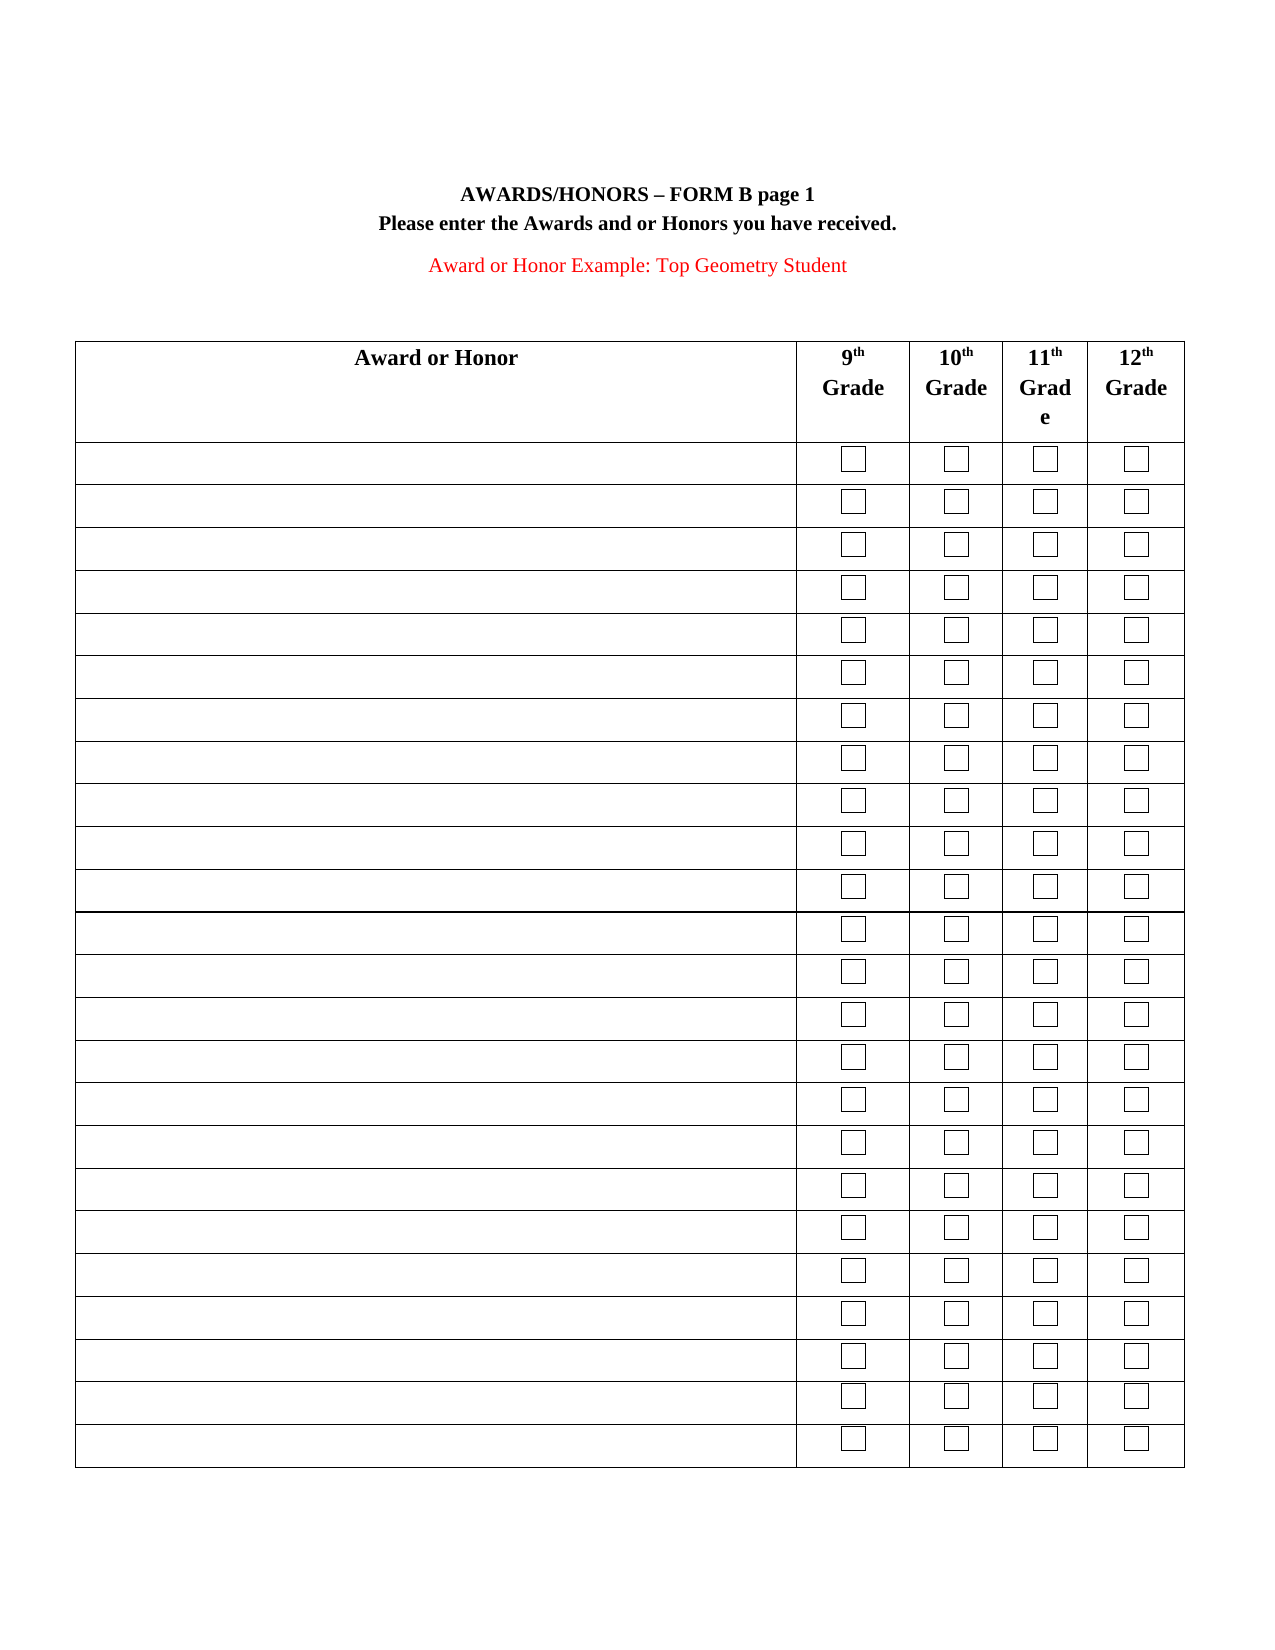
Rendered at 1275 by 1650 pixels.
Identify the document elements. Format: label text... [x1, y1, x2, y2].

table_cell [797, 1169, 909, 1210]
table_cell [797, 1211, 909, 1253]
table_cell [76, 656, 796, 698]
table_cell [76, 1083, 796, 1125]
table_cell [76, 443, 796, 484]
table_cell [1003, 1083, 1087, 1125]
table_header 11th Grade [1003, 342, 1087, 442]
table_cell [910, 1211, 1002, 1253]
table_cell [1003, 656, 1087, 698]
table_cell [797, 1254, 909, 1296]
table_cell [910, 784, 1002, 826]
table_cell [1088, 699, 1184, 741]
table_header 9th Grade [797, 342, 909, 442]
table_cell [797, 1382, 909, 1424]
table_cell [76, 913, 796, 954]
table_cell [76, 1340, 796, 1381]
table_cell [1088, 1382, 1184, 1424]
table_cell [910, 1382, 1002, 1424]
table_cell [76, 784, 796, 826]
table_cell [1088, 1340, 1184, 1381]
table_header 10th Grade [910, 342, 1002, 442]
table_header 12th Grade [1088, 342, 1184, 442]
table_cell [76, 1425, 796, 1467]
table_cell [1088, 742, 1184, 783]
table_cell [910, 1297, 1002, 1338]
table_cell [910, 1169, 1002, 1210]
table_cell [910, 485, 1002, 527]
table_cell [797, 784, 909, 826]
table_cell [1003, 913, 1087, 954]
table_cell [1003, 955, 1087, 997]
table_cell [1088, 1211, 1184, 1253]
table_cell [1003, 1425, 1087, 1467]
table_cell [797, 1340, 909, 1381]
table_cell [910, 1041, 1002, 1082]
table_cell [797, 656, 909, 698]
table_cell [1003, 870, 1087, 911]
table_cell [910, 870, 1002, 911]
table_cell [76, 1041, 796, 1082]
table_cell [76, 742, 796, 783]
table_cell [76, 955, 796, 997]
table_cell [910, 571, 1002, 612]
table_cell [797, 1083, 909, 1125]
table_cell [1088, 485, 1184, 527]
table_cell [1003, 1382, 1087, 1424]
table_cell [1088, 1297, 1184, 1338]
table_cell [910, 742, 1002, 783]
table_cell [910, 656, 1002, 698]
table_cell [76, 870, 796, 911]
table_cell [76, 571, 796, 612]
table_header Award or Honor [76, 342, 796, 442]
table_cell [1003, 742, 1087, 783]
table_cell [1088, 528, 1184, 570]
table_cell [1003, 1340, 1087, 1381]
table_cell [1088, 1041, 1184, 1082]
table_cell [1088, 571, 1184, 612]
table_cell [76, 1297, 796, 1338]
table_cell [797, 913, 909, 954]
table_cell [1088, 870, 1184, 911]
table_cell [76, 1169, 796, 1210]
table_cell [1003, 784, 1087, 826]
table_cell [797, 571, 909, 612]
table_cell [797, 443, 909, 484]
table_cell [1088, 1083, 1184, 1125]
table_cell [797, 528, 909, 570]
table_cell [797, 1425, 909, 1467]
table_cell [910, 1425, 1002, 1467]
table_cell [1003, 571, 1087, 612]
table_cell [910, 1083, 1002, 1125]
text Award or Honor Example: Top Geometry Student [75, 248, 1200, 277]
table_cell [910, 1340, 1002, 1381]
table_cell [1088, 955, 1184, 997]
table_cell [1088, 1425, 1184, 1467]
table_cell [797, 870, 909, 911]
table_cell [797, 955, 909, 997]
table_cell [910, 1126, 1002, 1168]
table_cell [1088, 784, 1184, 826]
table_cell [1088, 998, 1184, 1039]
table_cell [1088, 827, 1184, 869]
table_cell [1088, 614, 1184, 655]
table_cell [1003, 1126, 1087, 1168]
table_cell [1003, 1254, 1087, 1296]
table_cell [1003, 699, 1087, 741]
table_cell [76, 614, 796, 655]
table_cell [76, 699, 796, 741]
table_cell [910, 699, 1002, 741]
table_cell [797, 614, 909, 655]
table_cell [797, 742, 909, 783]
table_cell [1088, 1169, 1184, 1210]
table_cell [797, 827, 909, 869]
table_cell [76, 485, 796, 527]
table_cell [1003, 485, 1087, 527]
table_cell [76, 1254, 796, 1296]
table_cell [910, 443, 1002, 484]
table_cell [910, 955, 1002, 997]
table_cell [76, 528, 796, 570]
table_cell [1003, 1169, 1087, 1210]
table_cell [1003, 528, 1087, 570]
table_cell [1003, 1297, 1087, 1338]
table_cell [797, 1041, 909, 1082]
table_cell [76, 1211, 796, 1253]
table_cell [76, 1126, 796, 1168]
table_cell [910, 1254, 1002, 1296]
table_cell [910, 614, 1002, 655]
table_cell [797, 1297, 909, 1338]
table_cell [76, 1382, 796, 1424]
table_cell [1088, 443, 1184, 484]
table_cell [1003, 443, 1087, 484]
table_cell [1003, 998, 1087, 1039]
table_cell [1088, 1254, 1184, 1296]
table_cell [1088, 1126, 1184, 1168]
table_cell [1088, 913, 1184, 954]
table_cell [910, 913, 1002, 954]
table_cell [910, 998, 1002, 1039]
table_cell [797, 1126, 909, 1168]
table_cell [1088, 656, 1184, 698]
table_cell [76, 827, 796, 869]
table_cell [797, 699, 909, 741]
table_cell [797, 998, 909, 1039]
table_cell [910, 528, 1002, 570]
text AWARDS/HONORS – FORM B page 1 Please enter the Awards and or Honors you have received. [75, 177, 1200, 235]
table_cell [1003, 1211, 1087, 1253]
table_cell [1003, 827, 1087, 869]
table_cell [910, 827, 1002, 869]
table_cell [1003, 614, 1087, 655]
table_cell [76, 998, 796, 1039]
table_cell [797, 485, 909, 527]
table_cell [1003, 1041, 1087, 1082]
